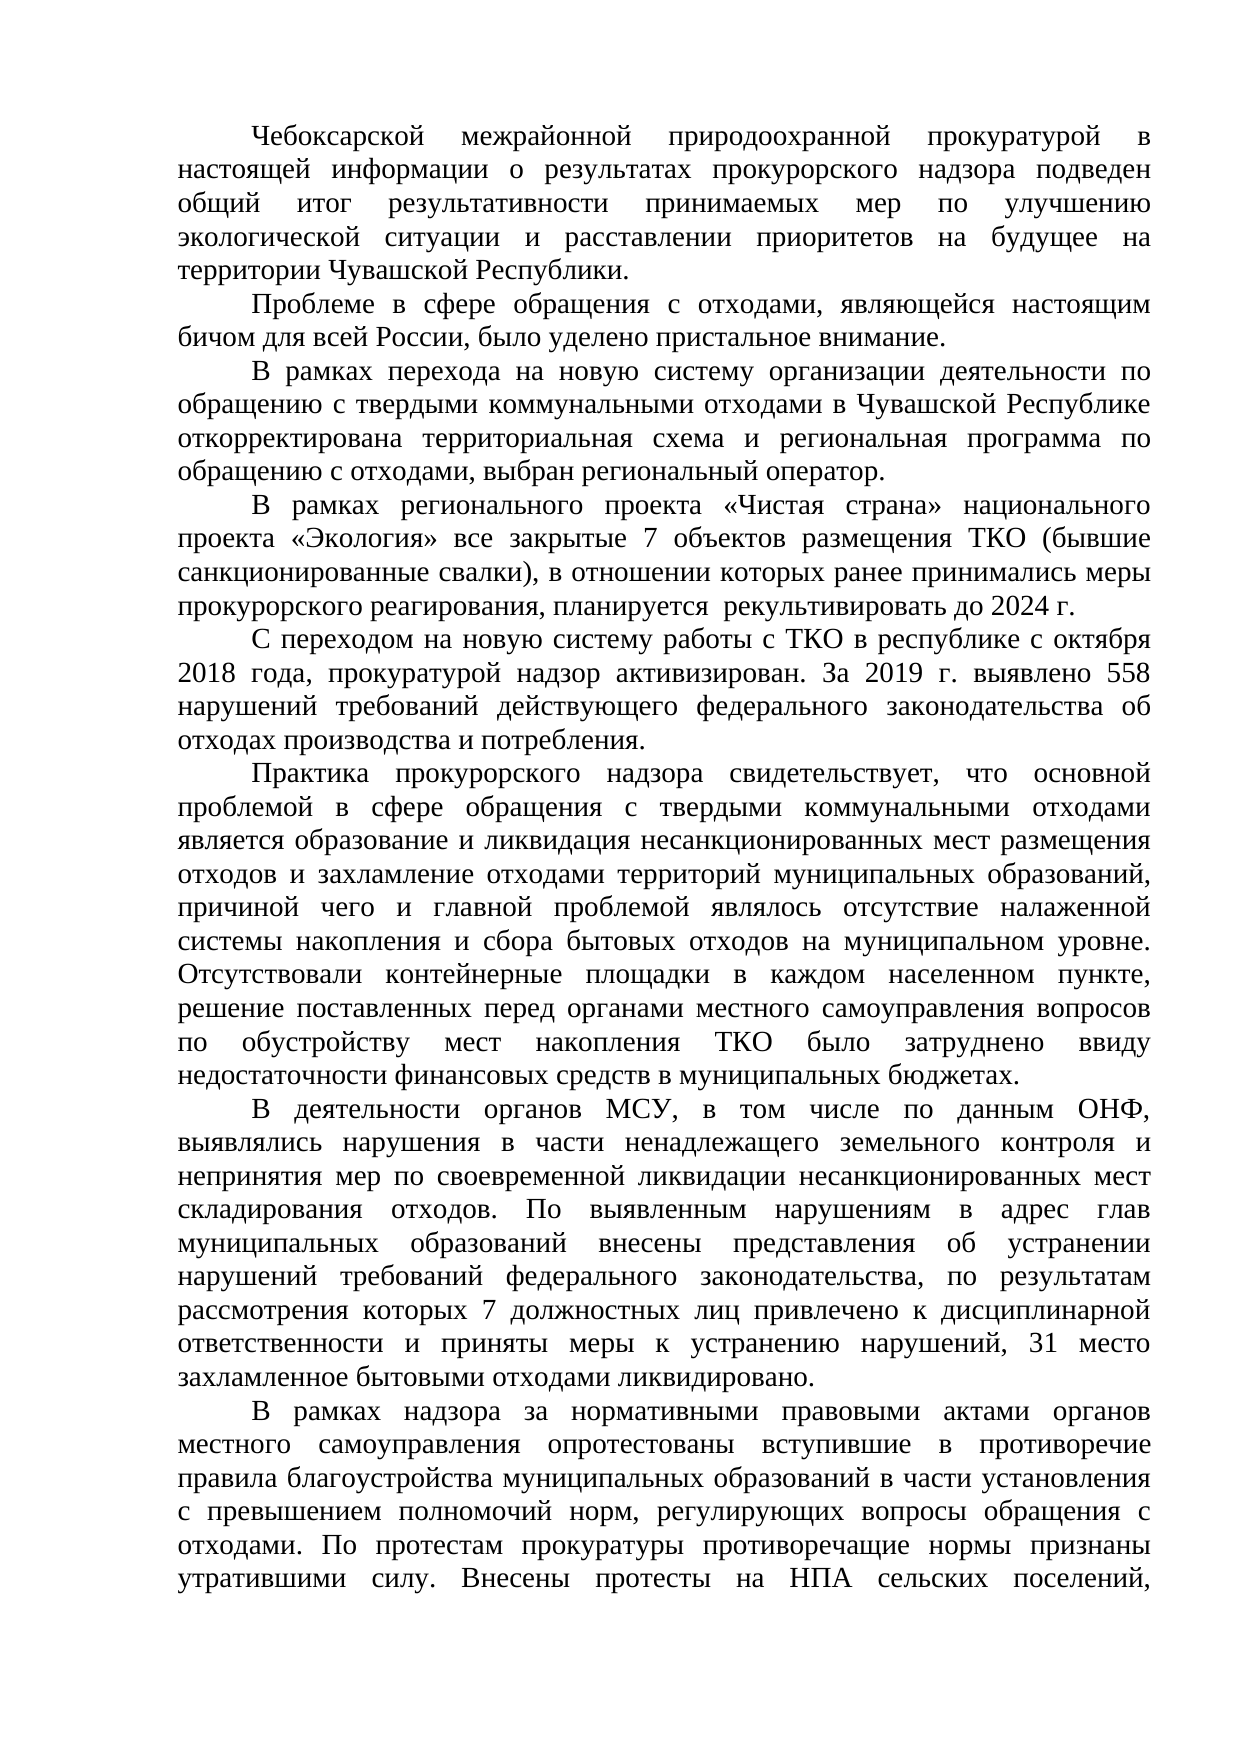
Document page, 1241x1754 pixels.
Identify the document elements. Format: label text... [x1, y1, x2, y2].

text В деятельности органов МСУ, в том числе по данным ОНФ, выявлялись нарушения в части ненадлежащего земельного контроля и непринятия мер по своевременной ликвидации несанкционированных мест складирования отходов. По выявленным нарушениям в адрес глав муниципальных образований внесены представления об устранении нарушений требований федерального законодательства, по результатам рассмотрения которых 7 должностных лиц привлечено к дисциплинарной ответственности и приняты меры к устранению нарушений, 31 место захламленное бытовыми отходами ликвидировано. [177, 1091, 1152, 1393]
text Чебоксарской межрайонной природоохранной прокуратурой в настоящей информации о результатах прокурорского надзора подведен общий итог результативности принимаемых мер по улучшению экологической ситуации и расставлении приоритетов на будущее на территории Чувашской Республики. [177, 118, 1152, 286]
text В рамках регионального проекта «Чистая страна» национального проекта «Экология» все закрытые 7 объектов размещения ТКО (бывшие санкционированные свалки), в отношении которых ранее принимались меры прокурорского реагирования, планируется рекультивировать до 2024 г. [177, 487, 1152, 621]
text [177, 1393, 1152, 1594]
text С переходом на новую систему работы с ТКО в республике с октября 2018 года, прокуратурой надзор активизирован. За 2019 г. выявлено 558 нарушений требований действующего федерального законодательства об отходах производства и потребления. [177, 621, 1152, 755]
text Практика прокурорского надзора свидетельствует, что основной проблемой в сфере обращения с твердыми коммунальными отходами является образование и ликвидация несанкционированных мест размещения отходов и захламление отходами территорий муниципальных образований, причиной чего и главной проблемой являлось отсутствие налаженной системы накопления и сбора бытовых отходов на муниципальном уровне. Отсутствовали контейнерные площадки в каждом населенном пункте, решение поставленных перед органами местного самоуправления вопросов по обустройству мест накопления ТКО было затруднено ввиду недостаточности финансовых средств в муниципальных бюджетах. [177, 755, 1152, 1091]
text В рамках перехода на новую систему организации деятельности по обращению с твердыми коммунальными отходами в Чувашской Республике откорректирована территориальная схема и региональная программа по обращению с отходами, выбран региональный оператор. [177, 353, 1152, 487]
text Проблеме в сфере обращения с отходами, являющейся настоящим бичом для всей России, было уделено пристальное внимание. [177, 286, 1152, 353]
